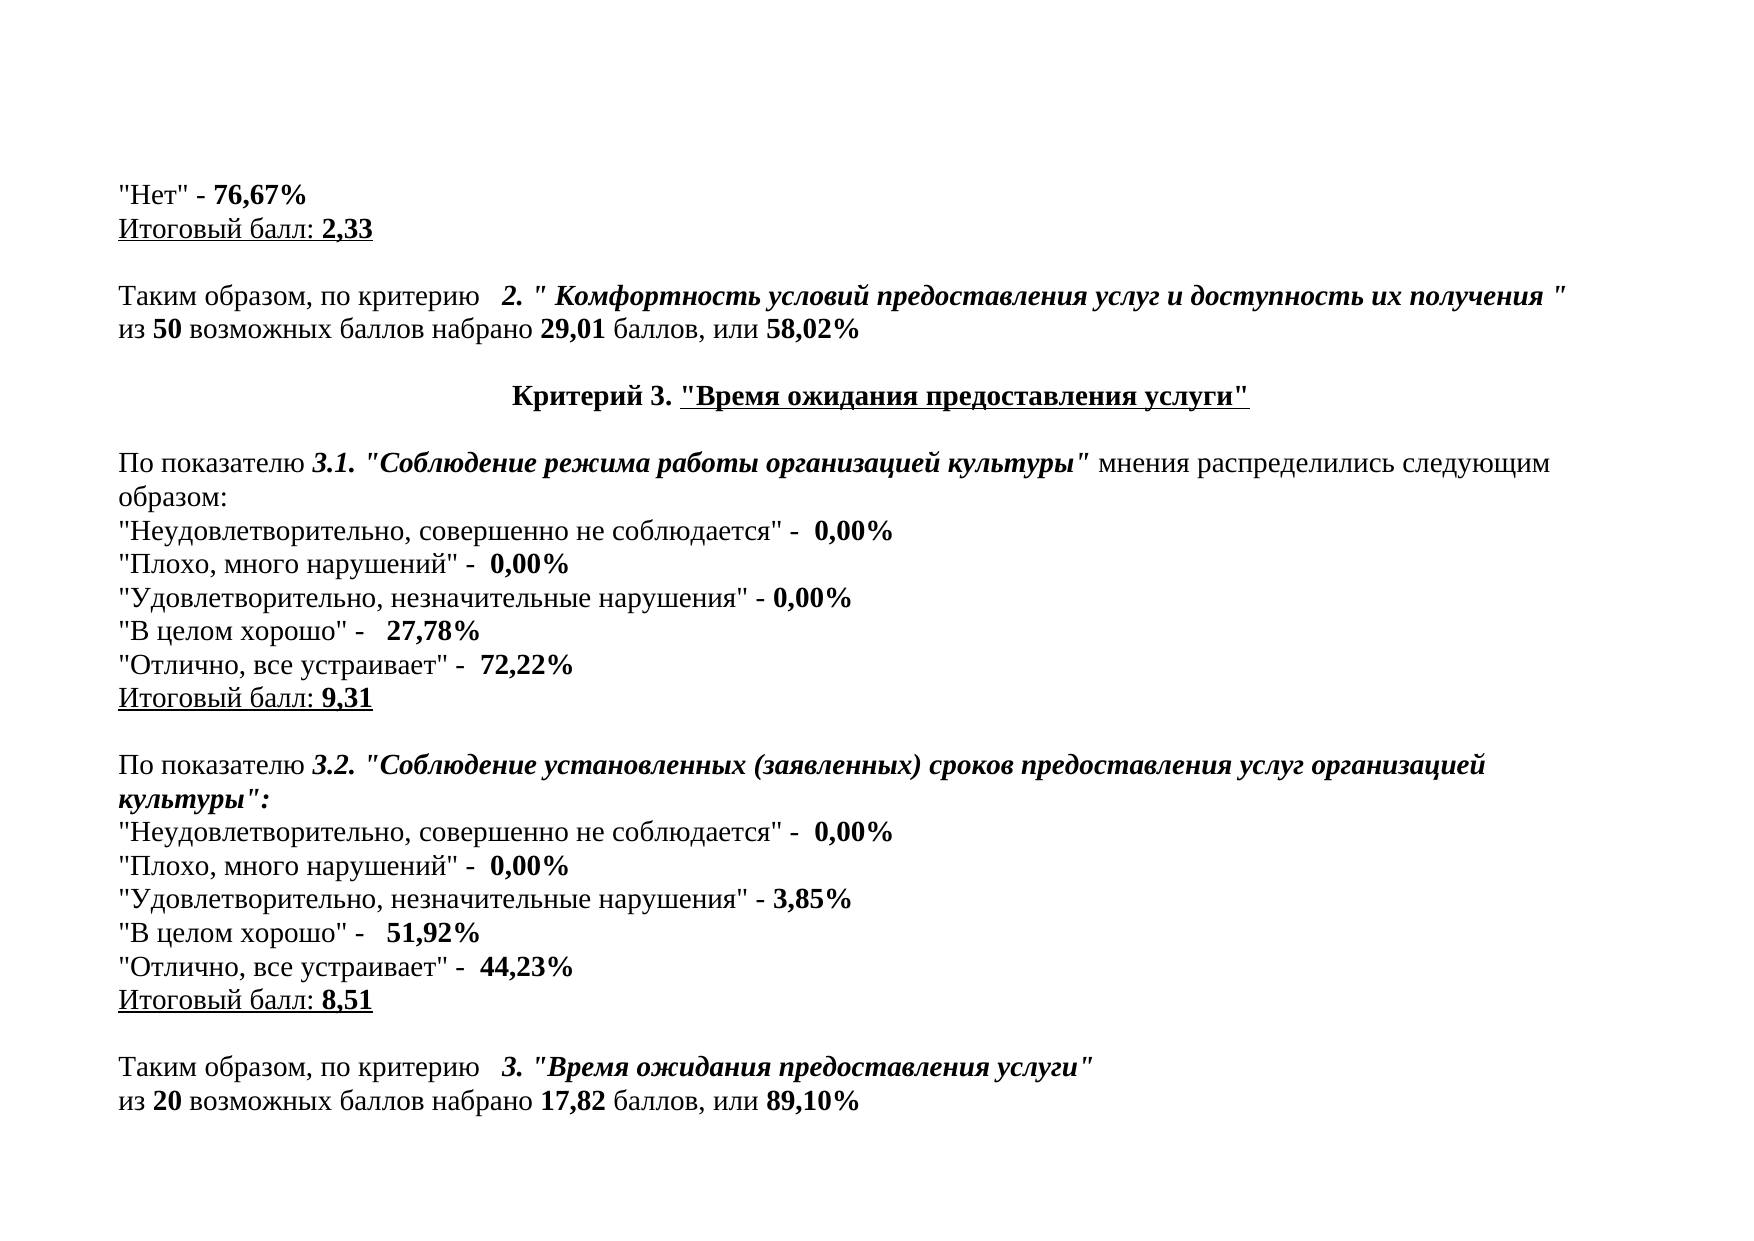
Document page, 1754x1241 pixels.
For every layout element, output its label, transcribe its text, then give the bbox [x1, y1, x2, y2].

text "Неудовлетворительно, совершенно не соблюдается" - 0,00% [118, 814, 1636, 848]
text "Удовлетворительно, незначительные нарушения" - 3,85% [118, 882, 1636, 915]
text "Плохо, много нарушений" - 0,00% [118, 848, 1636, 882]
text По показателю 3.2. "Соблюдение установленных (заявленных) сроков предоставления услуг организацией культуры": [118, 747, 1636, 814]
text "Неудовлетворительно, совершенно не соблюдается" - 0,00% [118, 513, 1636, 546]
text Таким образом, по критерию 2. " Комфортность условий предоставления услуг и доступность их получения " [118, 278, 1636, 311]
text "Плохо, много нарушений" - 0,00% [118, 546, 1636, 580]
text Итоговый балл: 2,33 [118, 211, 1636, 244]
text "Отлично, все устраивает" - 44,23% [118, 949, 1636, 982]
text Таким образом, по критерию 3. "Время ожидания предоставления услуги" [118, 1049, 1636, 1083]
text По показателю 3.1. "Соблюдение режима работы организацией культуры" мнения распределились следующим образом: [118, 446, 1636, 513]
text "Отлично, все устраивает" - 72,22% [118, 647, 1636, 680]
text "В целом хорошо" - 27,78% [118, 613, 1636, 647]
text из 50 возможных баллов набрано 29,01 баллов, или 58,02% [118, 311, 1636, 345]
text из 20 возможных баллов набрано 17,82 баллов, или 89,10% [118, 1083, 1636, 1116]
text Итоговый балл: 8,51 [118, 982, 1636, 1016]
text "Удовлетворительно, незначительные нарушения" - 0,00% [118, 580, 1636, 613]
text Итоговый балл: 9,31 [118, 680, 1636, 714]
text "Нет" - 76,67% [118, 177, 1636, 211]
text Критерий 3. "Время ожидания предоставления услуги" [118, 378, 1636, 412]
text "В целом хорошо" - 51,92% [118, 915, 1636, 949]
